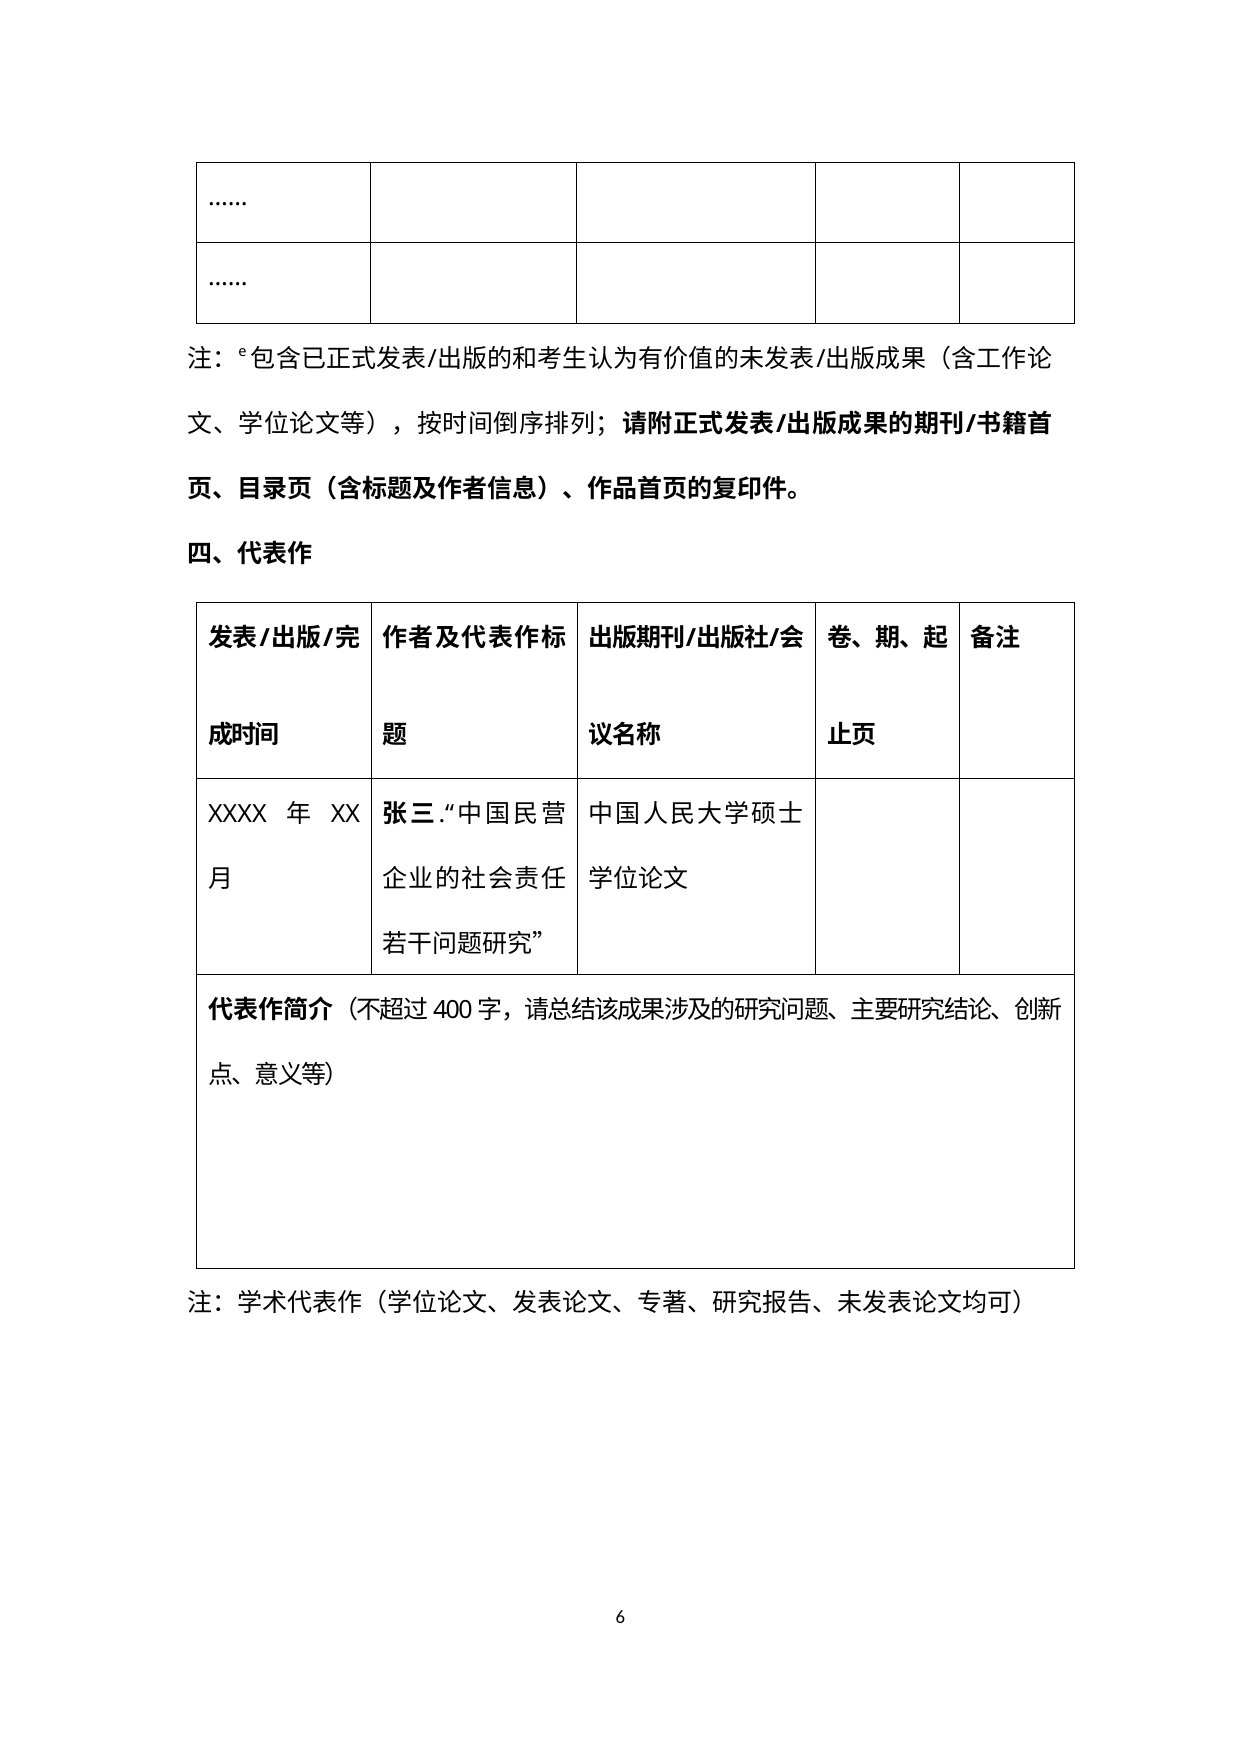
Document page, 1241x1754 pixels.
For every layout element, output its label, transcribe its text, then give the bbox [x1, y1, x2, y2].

table_cell …… [197, 243, 370, 323]
table_cell [371, 163, 576, 242]
table_cell 代表作简介（不超过400字，请总结该成果涉及的研究问题、主要研究结论、创新点、意义等） [197, 975, 1074, 1267]
table_header 作者及代表作标题 [372, 603, 577, 778]
table_cell [960, 243, 1074, 323]
table_cell [816, 243, 959, 323]
text 四、代表作 [187, 519, 1053, 584]
table_header 卷、期、起止页 [816, 603, 959, 778]
table_cell [960, 163, 1074, 242]
table_cell 张三.“中国民营企业的社会责任若干问题研究” [372, 779, 577, 974]
table_cell [960, 779, 1074, 974]
text 注：e 包含已正式发表/出版的和考生认为有价值的未发表/出版成果（含工作论文、学位论文等），按时间倒序排列；请附正式发表/出版成果的期刊/书籍首页、目录页（含标题及作者信息）、作品首页的复印件。 [187, 324, 1053, 519]
table_cell [577, 163, 815, 242]
table_cell …… [197, 163, 370, 242]
table_cell XXXX年XX月 [197, 779, 371, 974]
table_header 发表/出版/完成时间 [197, 603, 371, 778]
table_cell [816, 163, 959, 242]
text 注：学术代表作（学位论文、发表论文、专著、研究报告、未发表论文均可） [187, 1268, 1053, 1333]
table_cell [816, 779, 959, 974]
table_header 备注 [960, 603, 1074, 778]
table_cell [371, 243, 576, 323]
table_header 出版期刊/出版社/会议名称 [578, 603, 815, 778]
table_cell 中国人民大学硕士学位论文 [578, 779, 815, 974]
table_cell [577, 243, 815, 323]
